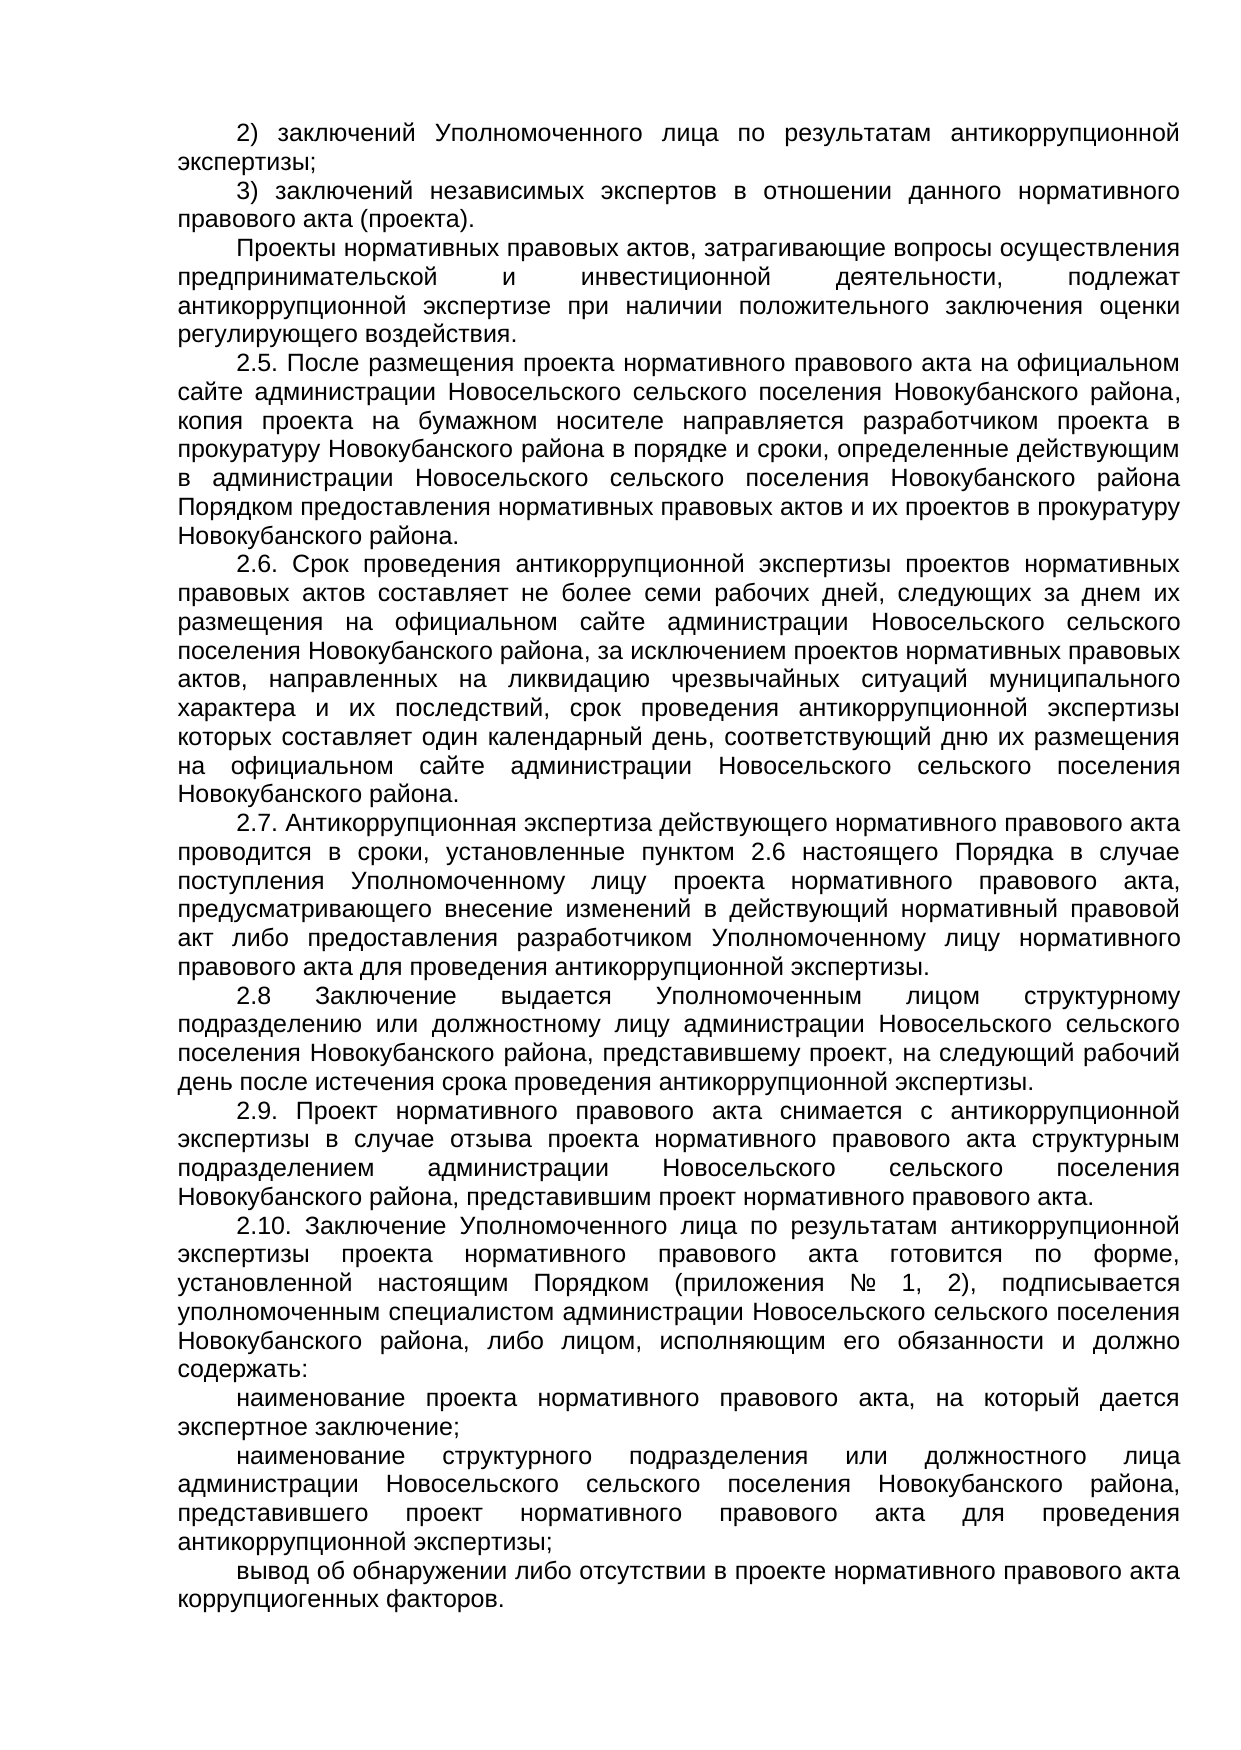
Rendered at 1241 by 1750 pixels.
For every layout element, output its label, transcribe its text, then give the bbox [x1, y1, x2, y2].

text наименование структурного подразделения или должностного лица администрации Новосельского сельского поселения Новокубанского района, представившего проект нормативного правового акта для проведения антикоррупционной экспертизы; [177, 1441, 1181, 1556]
text 2.7. Антикоррупционная экспертиза действующего нормативного правового акта проводится в сроки, установленные пунктом 2.6 настоящего Порядка в случае поступления Уполномоченному лицу проекта нормативного правового акта, предусматривающего внесение изменений в действующий нормативный правовой акт либо предоставления разработчиком Уполномоченному лицу нормативного правового акта для проведения антикоррупционной экспертизы. [177, 808, 1181, 981]
text 2) заключений Уполномоченного лица по результатам антикоррупционной экспертизы; [177, 118, 1181, 176]
text 2.8 Заключение выдается Уполномоченным лицом структурному подразделению или должностному лицу администрации Новосельского сельского поселения Новокубанского района, представившему проект, на следующий рабочий день после истечения срока проведения антикоррупционной экспертизы. [177, 981, 1181, 1096]
text 2.10. Заключение Уполномоченного лица по результатам антикоррупционной экспертизы проекта нормативного правового акта готовится по форме, установленной настоящим Порядком (приложения № 1, 2), подписывается уполномоченным специалистом администрации Новосельского сельского поселения Новокубанского района, либо лицом, исполняющим его обязанности и должно содержать: [177, 1211, 1181, 1383]
text вывод об обнаружении либо отсутствии в проекте нормативного правового акта коррупциогенных факторов. [177, 1556, 1181, 1613]
text 3) заключений независимых экспертов в отношении данного нормативного правового акта (проекта). [177, 176, 1181, 233]
text наименование проекта нормативного правового акта, на который дается экспертное заключение; [177, 1383, 1181, 1441]
text Проекты нормативных правовых актов, затрагивающие вопросы осуществления предпринимательской и инвестиционной деятельности, подлежат антикоррупционной экспертизе при наличии положительного заключения оценки регулирующего воздействия. [177, 233, 1181, 348]
text 2.9. Проект нормативного правового акта снимается с антикоррупционной экспертизы в случае отзыва проекта нормативного правового акта структурным подразделением администрации Новосельского сельского поселения Новокубанского района, представившим проект нормативного правового акта. [177, 1096, 1181, 1211]
text 2.6. Срок проведения антикоррупционной экспертизы проектов нормативных правовых актов составляет не более семи рабочих дней, следующих за днем их размещения на официальном сайте администрации Новосельского сельского поселения Новокубанского района, за исключением проектов нормативных правовых актов, направленных на ликвидацию чрезвычайных ситуаций муниципального характера и их последствий, срок проведения антикоррупционной экспертизы которых составляет один календарный день, соответствующий дню их размещения на официальном сайте администрации Новосельского сельского поселения Новокубанского района. [177, 549, 1181, 808]
text 2.5. После размещения проекта нормативного правового акта на официальном сайте администрации Новосельского сельского поселения Новокубанского района, копия проекта на бумажном носителе направляется разработчиком проекта в прокуратуру Новокубанского района в порядке и сроки, определенные действующим в администрации Новосельского сельского поселения Новокубанского района Порядком предоставления нормативных правовых актов и их проектов в прокуратуру Новокубанского района. [177, 348, 1181, 549]
